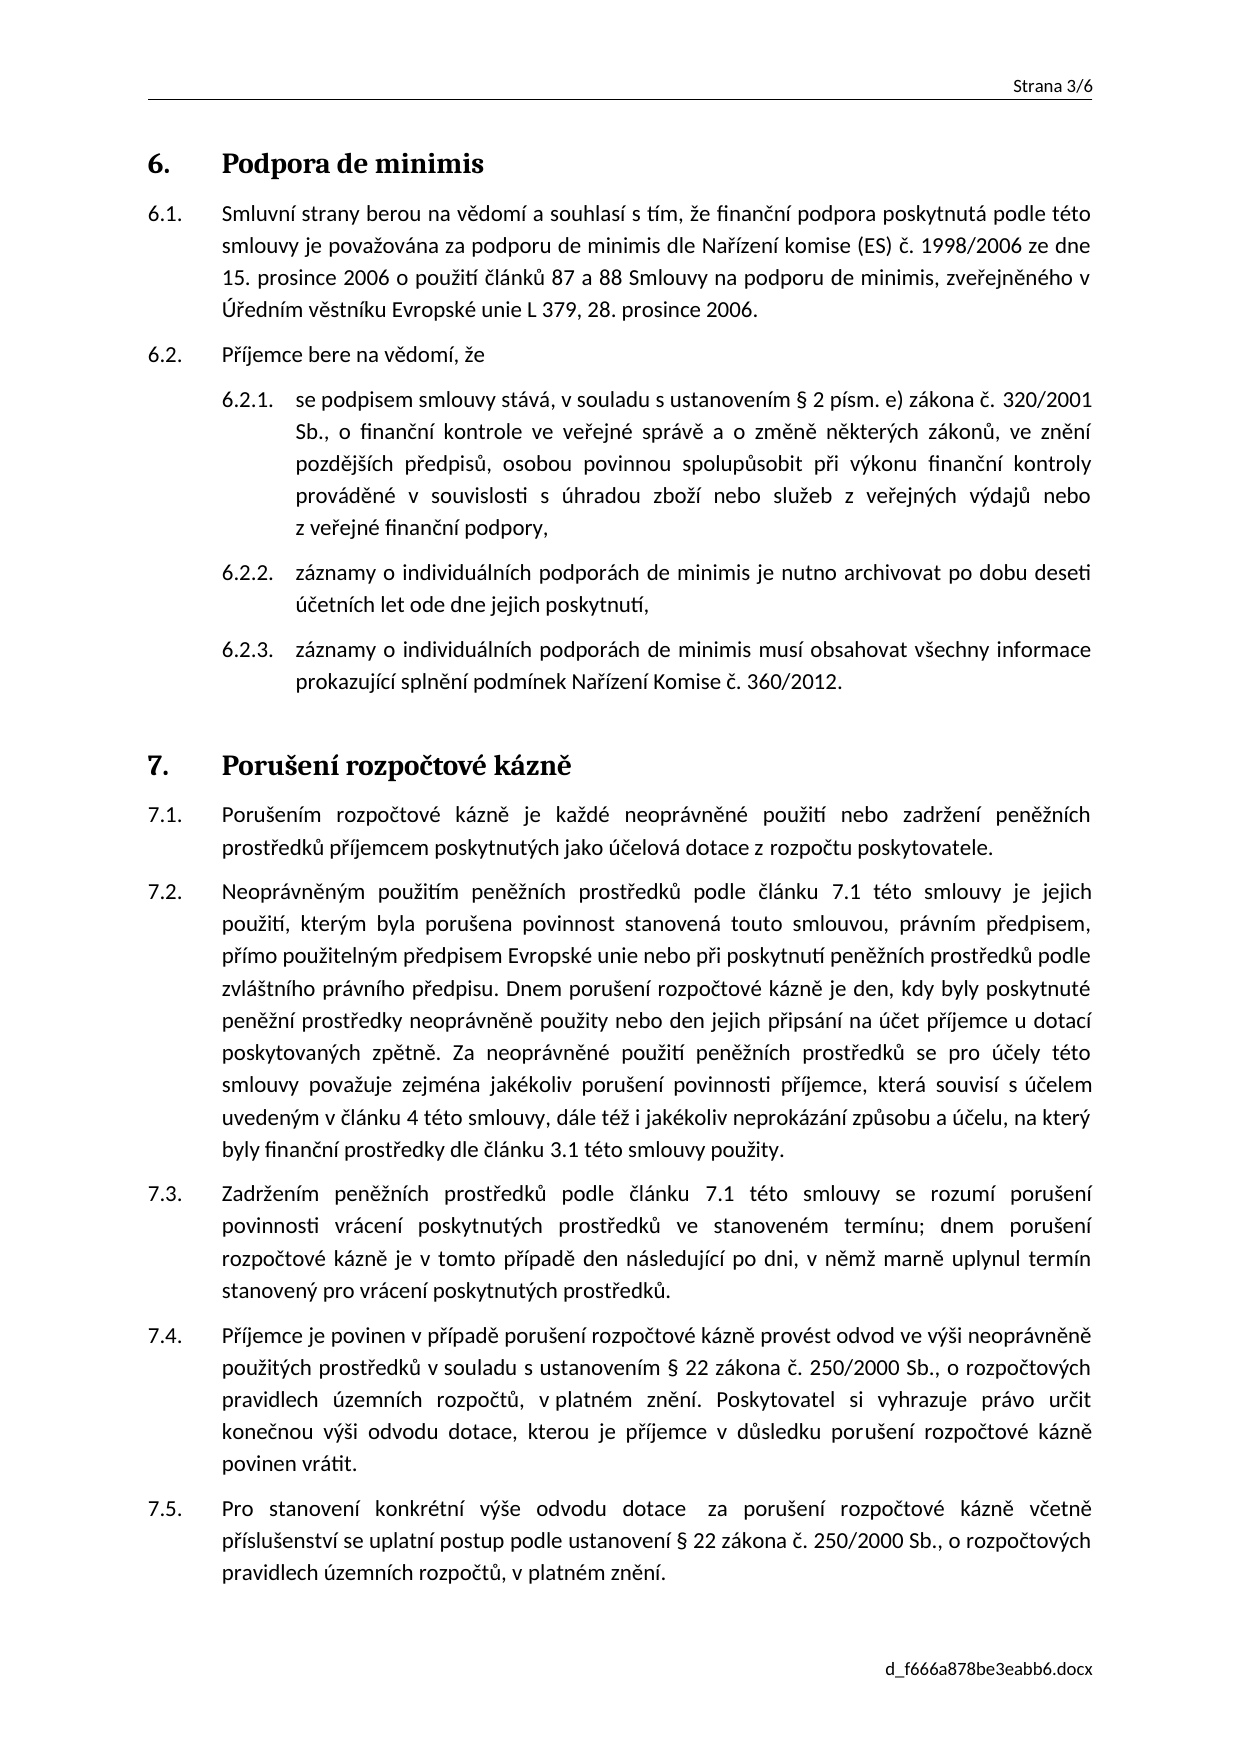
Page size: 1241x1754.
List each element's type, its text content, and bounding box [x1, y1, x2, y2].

list Smluvní strany berou na vědomí a souhlasí s tím, že finanční podpora poskytnutá podle této smlouvy je považována za podporu de minimis dle Nařízení komise (ES) č. 1998/2006 ze dne 15. prosince 2006 o použití článků 88 Smlouvy na podporu de minimis, zveřejněného v Úředním věstníku Evropské unie L 379, 28. prosince 2006. [148, 199, 1092, 323]
list Porušením rozpočtové kázně je každé neoprávněné použití nebo zadržení peněžních prostředků příjemcem poskytnutých jako účelová dotace z rozpočtu poskytovatele. [148, 800, 1092, 861]
list Zadržením peněžních prostředků podle článku 7.1 této smlouvy se rozumí porušení povinnosti vrácení poskytnutých prostředků ve stanoveném termínu; dnem porušení rozpočtové kázně je v tomto případě den následující po dni, v němž marně uplynul termín stanovený pro vrácení poskytnutých prostředků. [148, 1179, 1092, 1304]
list se podpisem smlouvy stává, v souladu s ustanovením § 2 písm. e) zákona č. 320/2001 Sb., o finanční kontrole ve veřejné správě a o změně některých zákonů, ve znění pozdějších předpisů, osobou povinnou spolupůsobit při výkonu finanční kontroly prováděné v souvislosti s úhradou zboží nebo služeb z veřejných výdajů nebo z veřejné finanční podpory, [222, 385, 1092, 541]
list Příjemce je povinen v případě porušení rozpočtové kázně provést odvod ve výši neoprávněně použitých prostředků v souladu s ustanovením § 22 zákona č. 250/2000 Sb., o rozpočtových pravidlech územních rozpočtů, v platném znění. Poskytovatel si vyhrazuje právo určit konečnou výši odvodu dotace, kterou je příjemce v důsledku porušení rozpočtové kázně povinen vrátit. [148, 1321, 1092, 1477]
list Neoprávněným použitím peněžních prostředků podle článku 7.1 této smlouvy je jejich použití, kterým byla porušena povinnost stanovená touto smlouvou, právním předpisem, přímo použitelným předpisem Evropské unie nebo při poskytnutí peněžních prostředků podle zvláštního právního předpisu. Dnem porušení rozpočtové kázně je den, kdy byly poskytnuté peněžní prostředky neoprávněně použity nebo den jejich připsání na účet příjemce u dotací poskytovaných zpětně. Za neoprávněné použití peněžních prostředků se pro účely této smlouvy považuje zejména jakékoliv porušení povinnosti příjemce, která souvisí s účelem uvedeným v článku 4 této smlouvy, dále též i jakékoliv neprokázání způsobu a účelu, na který byly finanční prostředky dle článku 3.1 této smlouvy použity. [148, 877, 1092, 1163]
list Pro stanovení konkrétní výše odvodu dotace za porušení rozpočtové kázně včetně příslušenství se uplatní postup podle ustanovení § 22 zákona č. 250/2000 Sb., o rozpočtových pravidlech územních rozpočtů, v platném znění. [148, 1494, 1092, 1587]
list Příjemce bere na vědomí, že [148, 340, 1092, 368]
subtitle Porušení rozpočtové kázně [148, 749, 1092, 783]
list záznamy o individuálních podporách de minimis je nutno archivovat po dobu deseti účetních let ode dne jejich poskytnutí, [222, 558, 1092, 618]
list záznamy o individuálních podporách de minimis musí obsahovat všechny informace prokazující splnění podmínek Nařízení Komise č. 360/2012. [222, 635, 1092, 695]
subtitle Podpora de minimis [148, 148, 1092, 181]
